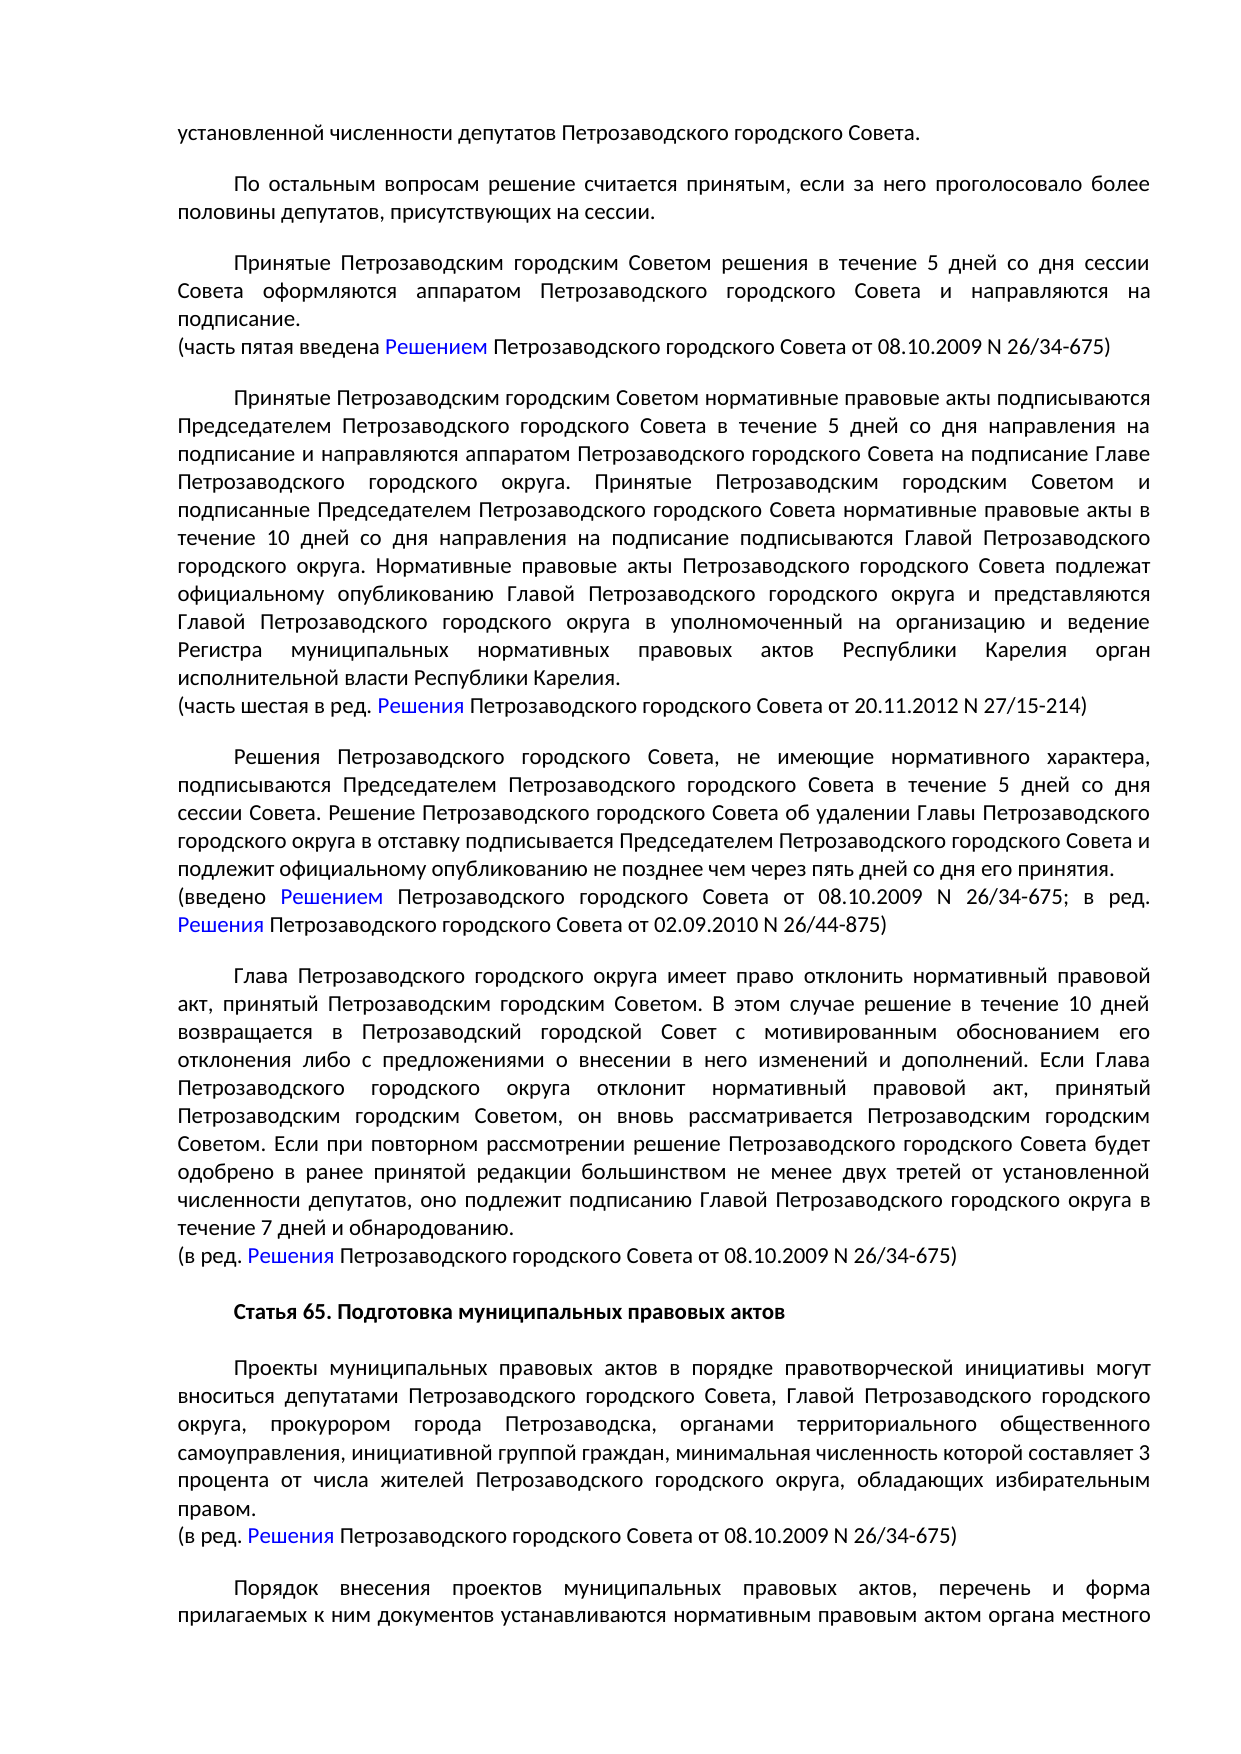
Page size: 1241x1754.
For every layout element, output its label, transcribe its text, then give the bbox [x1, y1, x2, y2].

text (часть шестая в ред. Решения Петрозаводского городского Совета от 20.11.2012 N 27/15-214) [177, 691, 1152, 719]
text По остальным вопросам решение считается принятым, если за него проголосовало более половины депутатов, присутствующих на сессии. [177, 169, 1152, 225]
text Глава Петрозаводского городского округа имеет право отклонить нормативный правовой акт, принятый Петрозаводским городским Советом. В этом случае решение в течение 10 дней возвращается в Петрозаводский городской Совет с мотивированным обоснованием его отклонения либо с предложениями о внесении в него изменений и дополнений. Если Глава Петрозаводского городского округа отклонит нормативный правовой акт, принятый Петрозаводским городским Советом, он вновь рассматривается Петрозаводским городским Советом. Если при повторном рассмотрении решение Петрозаводского городского Совета будет одобрено в ранее принятой редакции большинством не менее двух третей от установленной численности депутатов, оно подлежит подписанию Главой Петрозаводского городского округа в течение 7 дней и обнародованию. [177, 961, 1152, 1241]
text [177, 118, 1152, 146]
text Принятые Петрозаводским городским Советом нормативные правовые акты подписываются Председателем Петрозаводского городского Совета в течение 5 дней со дня направления на подписание и направляются аппаратом Петрозаводского городского Совета на подписание Главе Петрозаводского городского округа. Принятые Петрозаводским городским Советом и подписанные Председателем Петрозаводского городского Совета нормативные правовые акты в течение 10 дней со дня направления на подписание подписываются Главой Петрозаводского городского округа. Нормативные правовые акты Петрозаводского городского Совета подлежат официальному опубликованию Главой Петрозаводского городского округа и представляются Главой Петрозаводского городского округа в уполномоченный на организацию и ведение Регистра муниципальных нормативных правовых актов Республики Карелия орган исполнительной власти Республики Карелия. [177, 383, 1152, 691]
text Проекты муниципальных правовых актов в порядке правотворческой инициативы могут вноситься депутатами Петрозаводского городского Совета, Главой Петрозаводского городского округа, прокурором города Петрозаводска, органами территориального общественного самоуправления, инициативной группой граждан, минимальная численность которой составляет 3 процента от числа жителей Петрозаводского городского округа, обладающих избирательным правом. [177, 1353, 1152, 1522]
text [177, 1573, 1152, 1629]
title Статья 65. Подготовка муниципальных правовых актов [177, 1297, 1152, 1326]
text Принятые Петрозаводским городским Советом решения в течение 5 дней со дня сессии Совета оформляются аппаратом Петрозаводского городского Совета и направляются на подписание. [177, 248, 1152, 332]
text (введено Решением Петрозаводского городского Совета от 08.10.2009 N 26/34-675; в ред. Решения Петрозаводского городского Совета от 02.09.2010 N 26/44-875) [177, 882, 1152, 938]
text (часть пятая введена Решением Петрозаводского городского Совета от 08.10.2009 N 26/34-675) [177, 332, 1152, 360]
text Решения Петрозаводского городского Совета, не имеющие нормативного характера, подписываются Председателем Петрозаводского городского Совета в течение 5 дней со дня сессии Совета. Решение Петрозаводского городского Совета об удалении Главы Петрозаводского городского округа в отставку подписывается Председателем Петрозаводского городского Совета и подлежит официальному опубликованию не позднее чем через пять дней со дня его принятия. [177, 742, 1152, 882]
text (в ред. Решения Петрозаводского городского Совета от 08.10.2009 N 26/34-675) [177, 1241, 1152, 1269]
text (в ред. Решения Петрозаводского городского Совета от 08.10.2009 N 26/34-675) [177, 1522, 1152, 1550]
